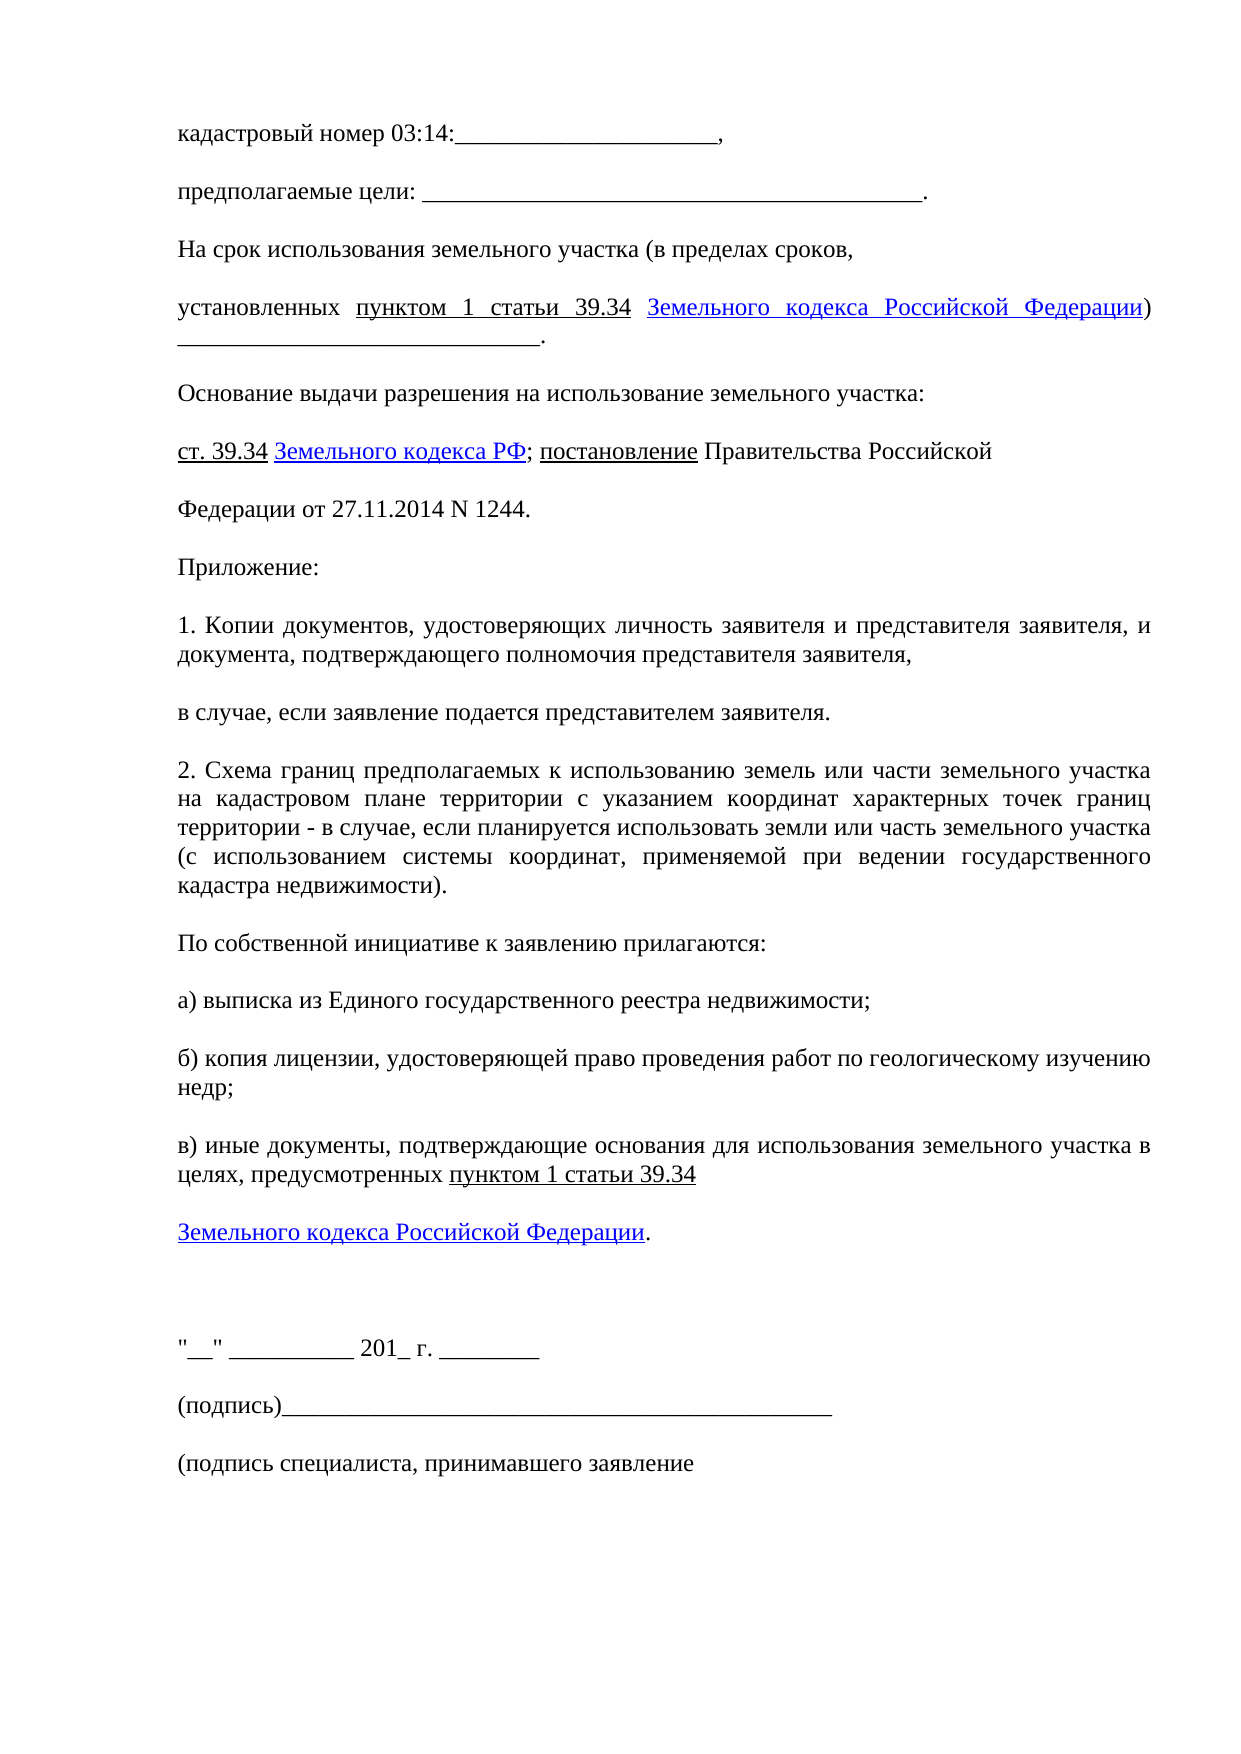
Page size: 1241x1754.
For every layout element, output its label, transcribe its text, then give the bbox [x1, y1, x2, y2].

text Федерации от 27.11.2014 N 1244. [177, 494, 1152, 523]
text кадастровый номер 03:14:_____________________, [177, 118, 1152, 147]
text (подпись специалиста, принимавшего заявление [177, 1448, 1152, 1477]
text в) иные документы, подтверждающие основания для использования земельного участка в целях, предусмотренных пунктом 1 статьи 39.34 [177, 1130, 1152, 1188]
text 1. Копии документов, удостоверяющих личность заявителя и представителя заявителя, и документа, подтверждающего полномочия представителя заявителя, [177, 610, 1152, 668]
text (подпись)____________________________________________ [177, 1391, 1152, 1419]
text На срок использования земельного участка (в пределах сроков, [177, 234, 1152, 263]
text а) выписка из Единого государственного реестра недвижимости; [177, 986, 1152, 1014]
text Приложение: [177, 552, 1152, 581]
text 2. Схема границ предполагаемых к использованию земель или части земельного участка на кадастровом плане территории с указанием координат характерных точек границ территории - в случае, если планируется использовать земли или часть земельного участка (с использованием системы координат, применяемой при ведении государственного кадастра недвижимости). [177, 755, 1152, 898]
text предполагаемые цели: ________________________________________. [177, 176, 1152, 205]
text б) копия лицензии, удостоверяющей право проведения работ по геологическому изучению недр; [177, 1043, 1152, 1101]
text Основание выдачи разрешения на использование земельного участка: [177, 378, 1152, 407]
text ст. 39.34 Земельного кодекса РФ; постановление Правительства Российской [177, 436, 1152, 465]
text установленных пунктом 1 статьи 39.34 Земельного кодекса Российской Федерации) _____________________________. [177, 292, 1152, 349]
text По собственной инициативе к заявлению прилагаются: [177, 928, 1152, 956]
text в случае, если заявление подается представителем заявителя. [177, 697, 1152, 726]
text Земельного кодекса Российской Федерации. [177, 1217, 1152, 1246]
text "__" __________ 201_ г. ________ [177, 1333, 1152, 1361]
